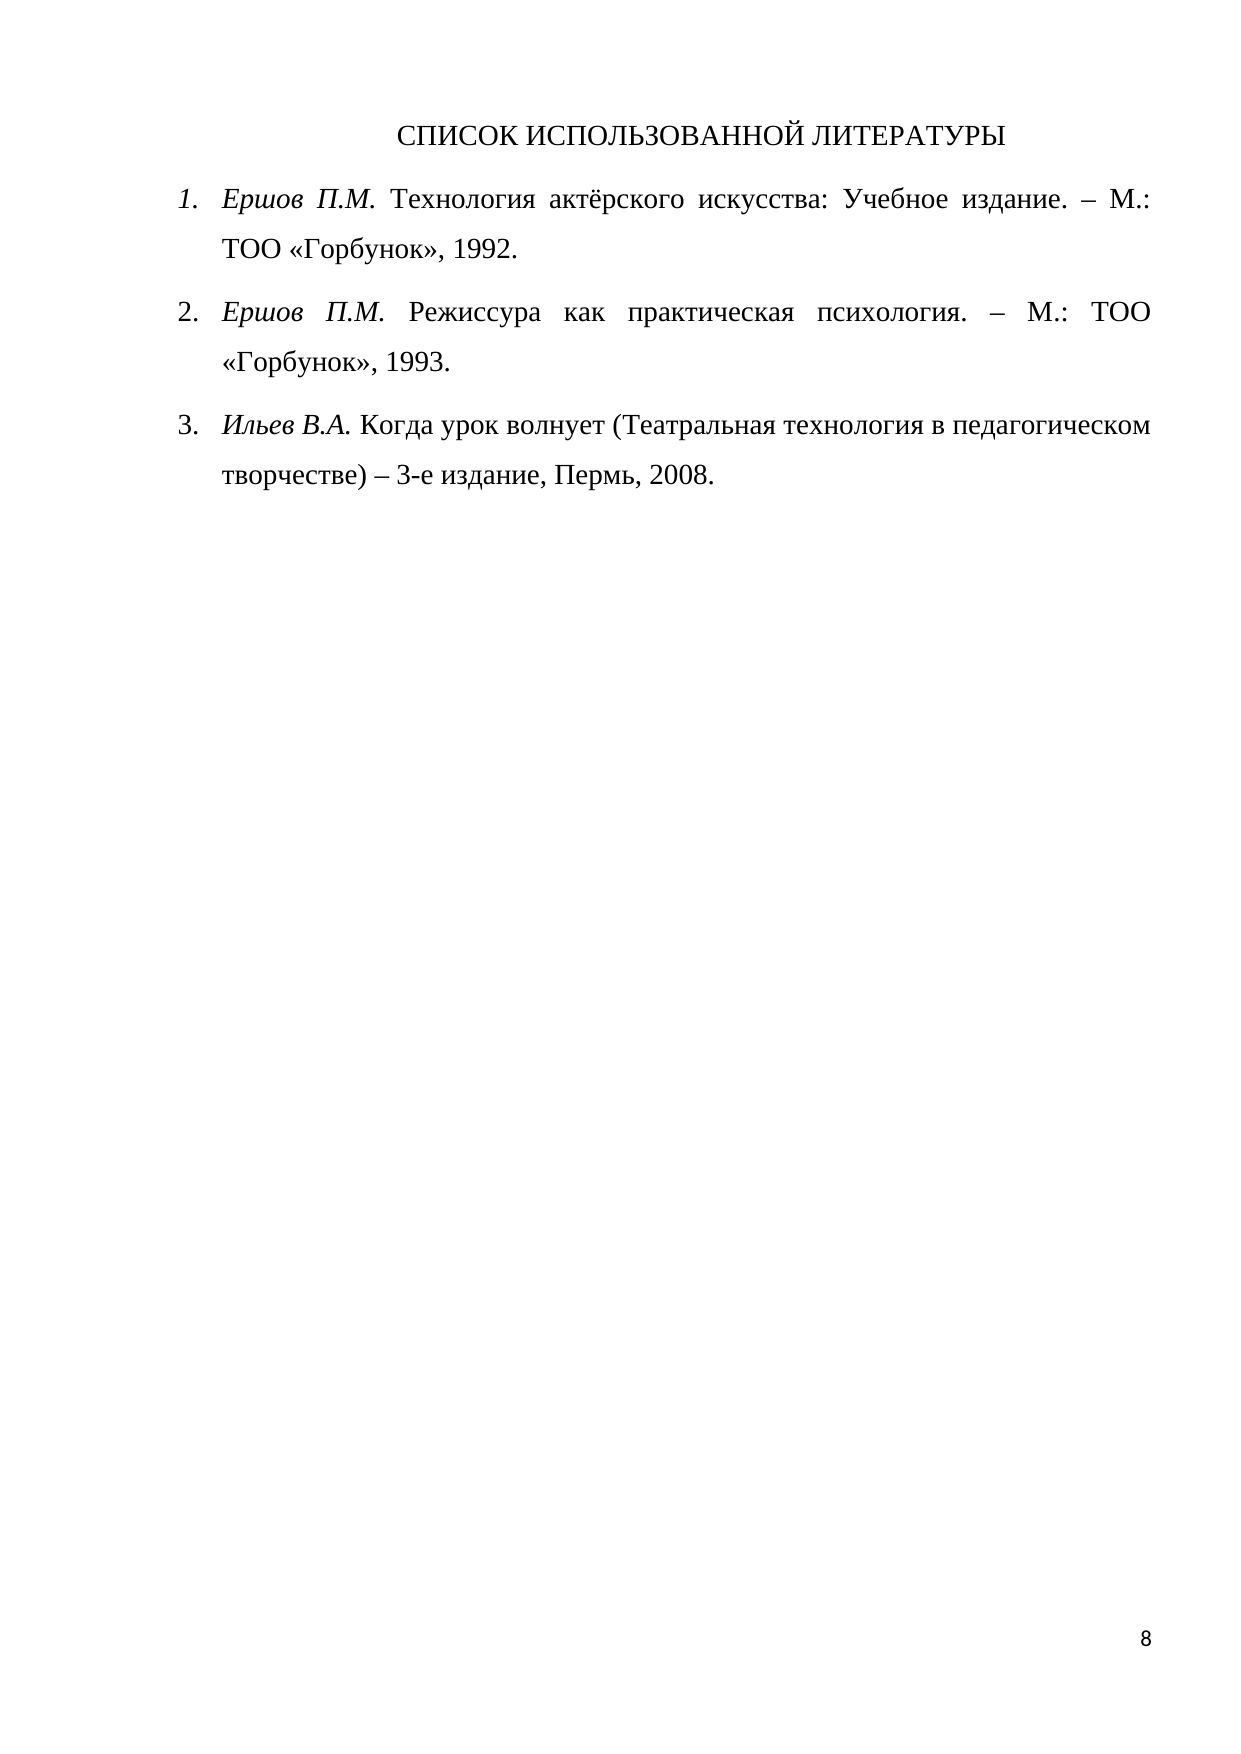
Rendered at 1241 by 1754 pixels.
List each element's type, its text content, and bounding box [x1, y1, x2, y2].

text СПИСОК ИСПОЛЬЗОВАННОЙ ЛИТЕРАТУРЫ [177, 118, 1152, 152]
list Ильев В.А. Когда урок волнует (Театральная технология в педагогическом творчестве) – 3-е издание, Пермь, 2008. [177, 407, 1152, 491]
list Ершов П.М. Технология актёрского искусства: Учебное издание. – М.: ТОО «Горбунок», 1992. [177, 181, 1152, 265]
list Ершов П.М. Режиссура как практическая психология. – М.: ТОО «Горбунок», 1993. [177, 294, 1152, 378]
